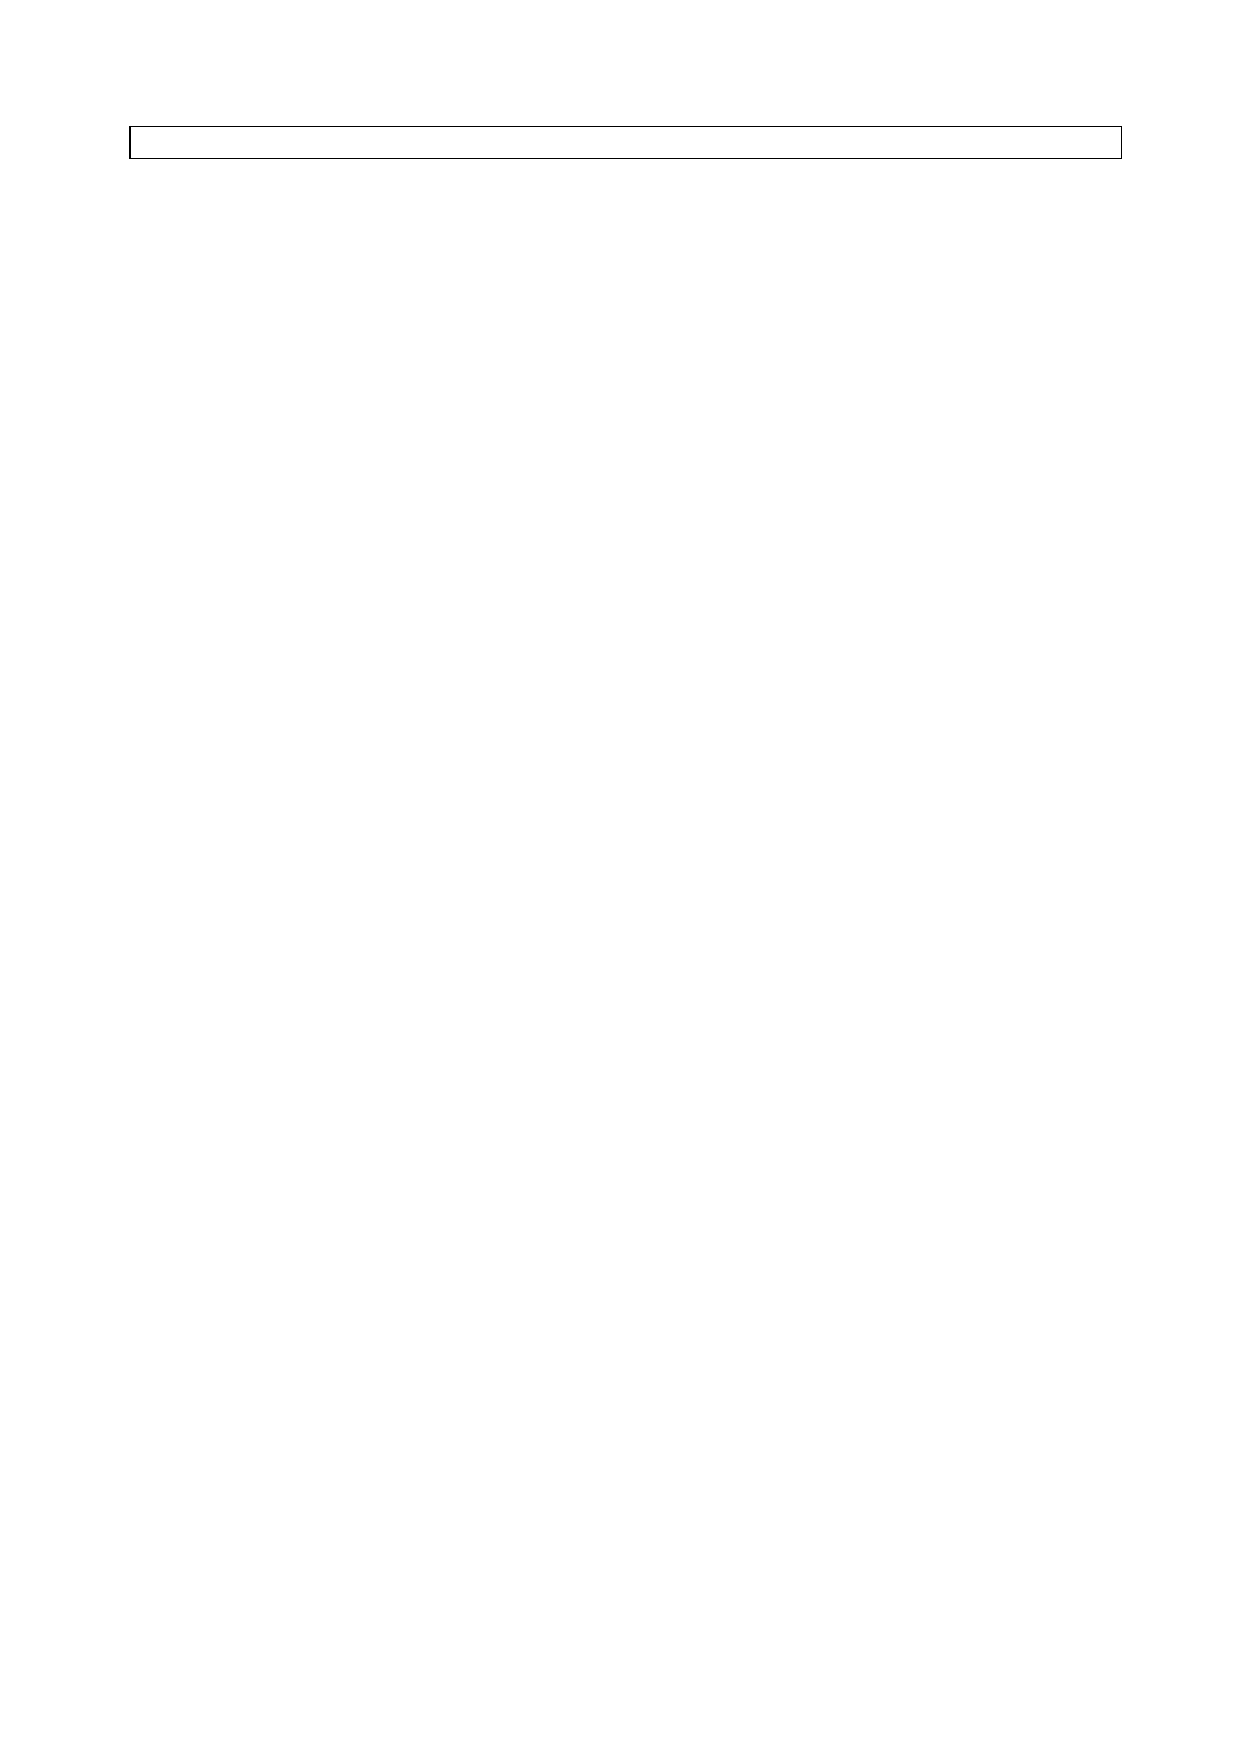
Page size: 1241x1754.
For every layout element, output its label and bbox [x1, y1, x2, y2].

table_header [131, 127, 1121, 158]
